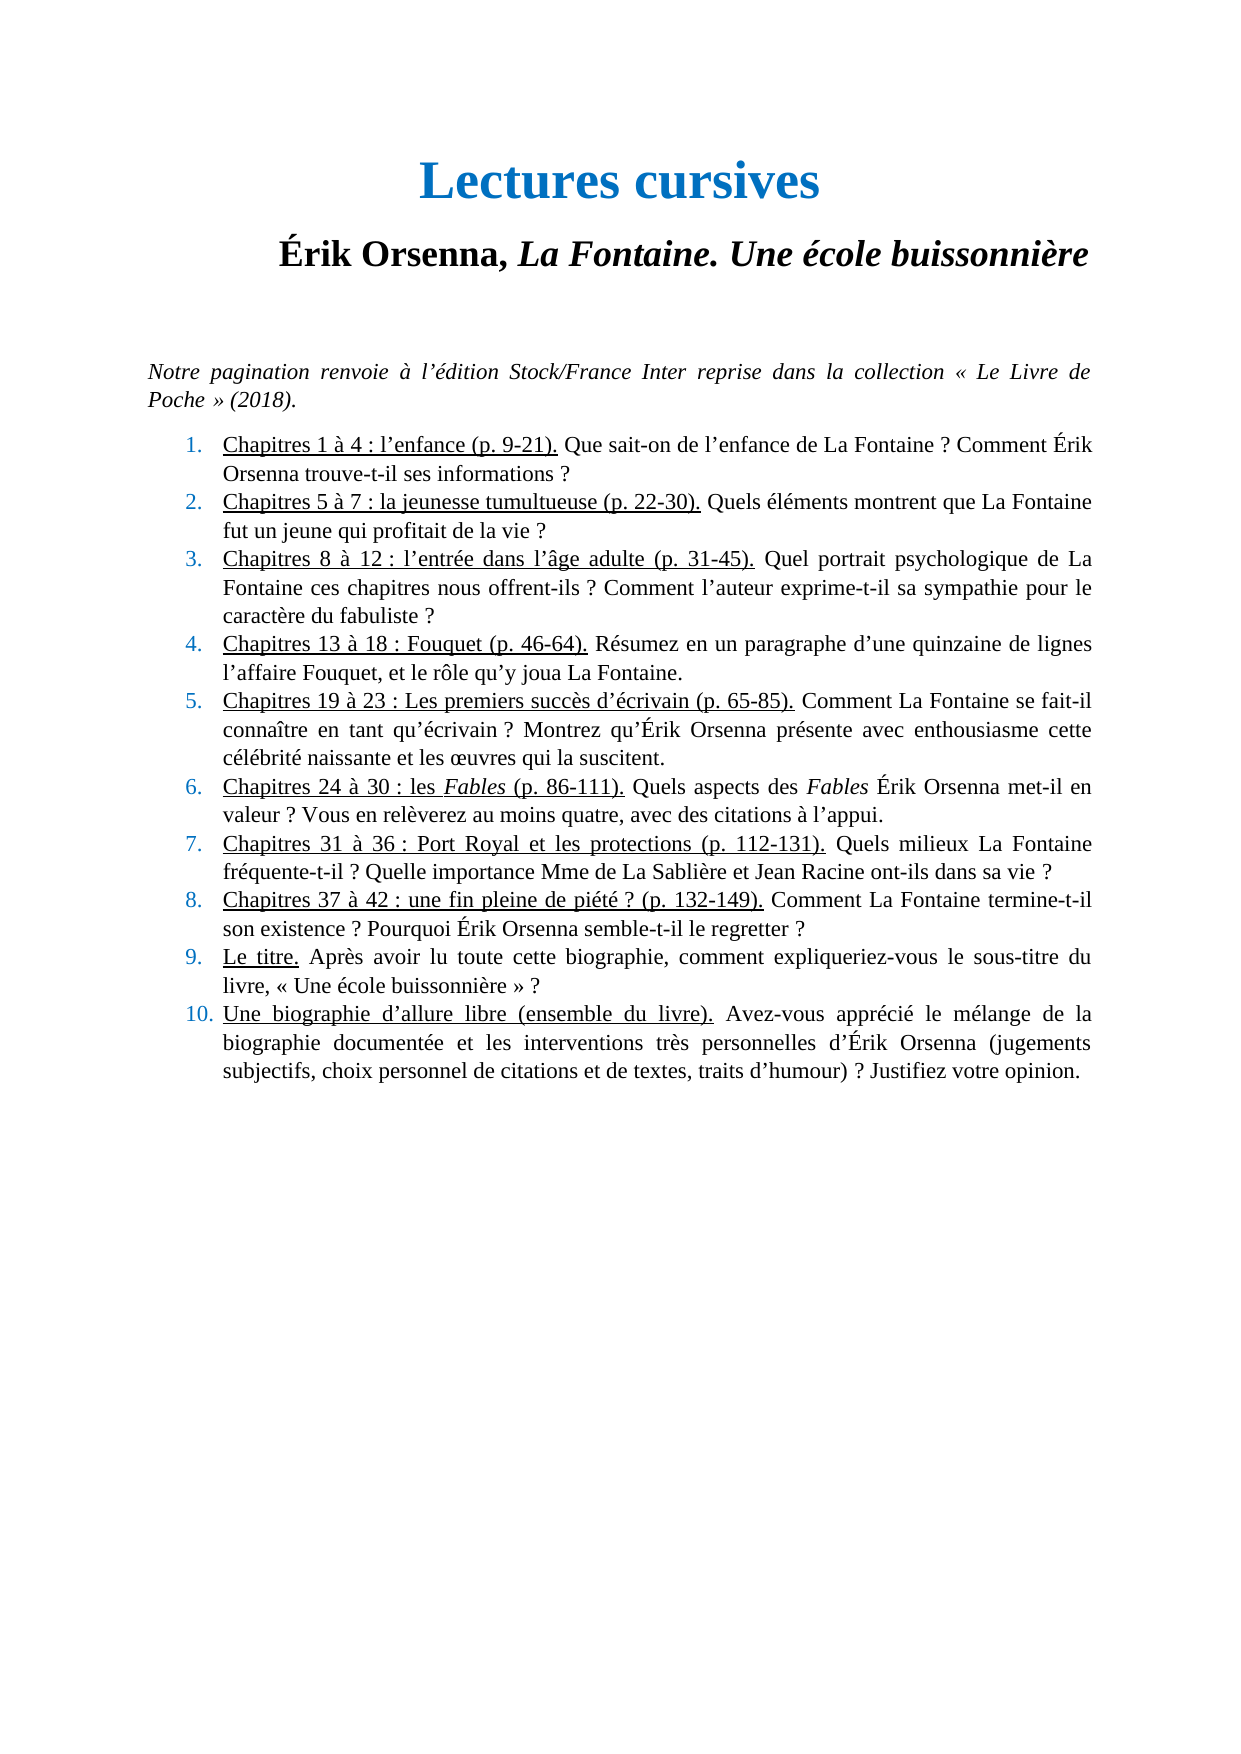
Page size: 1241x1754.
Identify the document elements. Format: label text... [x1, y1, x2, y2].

list Chapitres 19 à 23 : Les premiers succès d’écrivain (p. 65-85). Comment La Fontaine se fait-il connaître en tant qu’écrivain ? Montrez qu’Érik Orsenna présente avec enthousiasme cette célébrité naissante et les œuvres qui la suscitent. [185, 687, 1093, 771]
list Chapitres 24 à 30 : les Fables (p. 86-111). Quels aspects des Fables Érik Orsenna met-il en valeur ? Vous en relèverez au moins quatre, avec des citations à l’appui. [185, 773, 1093, 827]
list Chapitres 13 à 18 : Fouquet (p. 46-64). Résumez en un paragraphe d’une quinzaine de lignes l’affaire Fouquet, et le rôle qu’y joua La Fontaine. [185, 631, 1093, 685]
text Notre pagination renvoie à l’édition Stock/France Inter reprise dans la collection « Le Livre de Poche » (2018). [148, 358, 1093, 413]
list Chapitres 5 à 7 : la jeunesse tumultueuse (p. 22-30). Quels éléments montrent que La Fontaine fut un jeune qui profitait de la vie ? [185, 488, 1093, 543]
list Chapitres 8 à 12 : l’entrée dans l’âge adulte (p. 31-45). Quel portrait psychologique de La Fontaine ces chapitres nous offrent-ils ? Comment l’auteur exprime-t-il sa sympathie pour le caractère du fabuliste ? [185, 545, 1093, 628]
list Chapitres 31 à 36 : Port Royal et les protections (p. 112-131). Quels milieux La Fontaine fréquente-t-il ? Quelle importance Mme de La Sablière et Jean Racine ont-ils dans sa vie ? [185, 829, 1093, 884]
text Érik Orsenna, La Fontaine. Une école buissonnière [148, 231, 1093, 274]
list Une biographie d’allure libre (ensemble du livre). Avez-vous apprécié le mélange de la biographie documentée et les interventions très personnelles d’Érik Orsenna (jugements subjectifs, choix personnel de citations et de textes, traits d’humour) ? Justifiez votre opinion. [185, 1000, 1093, 1083]
list Le titre. Après avoir lu toute cette biographie, comment expliqueriez-vous le sous-titre du livre, « Une école buissonnière » ? [185, 943, 1093, 998]
list Chapitres 1 à 4 : l’enfance (p. 9-21). Que sait-on de l’enfance de La Fontaine ? Comment Érik Orsenna trouve-t-il ses informations ? [185, 431, 1093, 486]
text Lectures cursives [148, 148, 1093, 210]
list Chapitres 37 à 42 : une fin pleine de piété ? (p. 132-149). Comment La Fontaine termine-t-il son existence ? Pourquoi Érik Orsenna semble-t-il le regretter ? [185, 886, 1093, 941]
